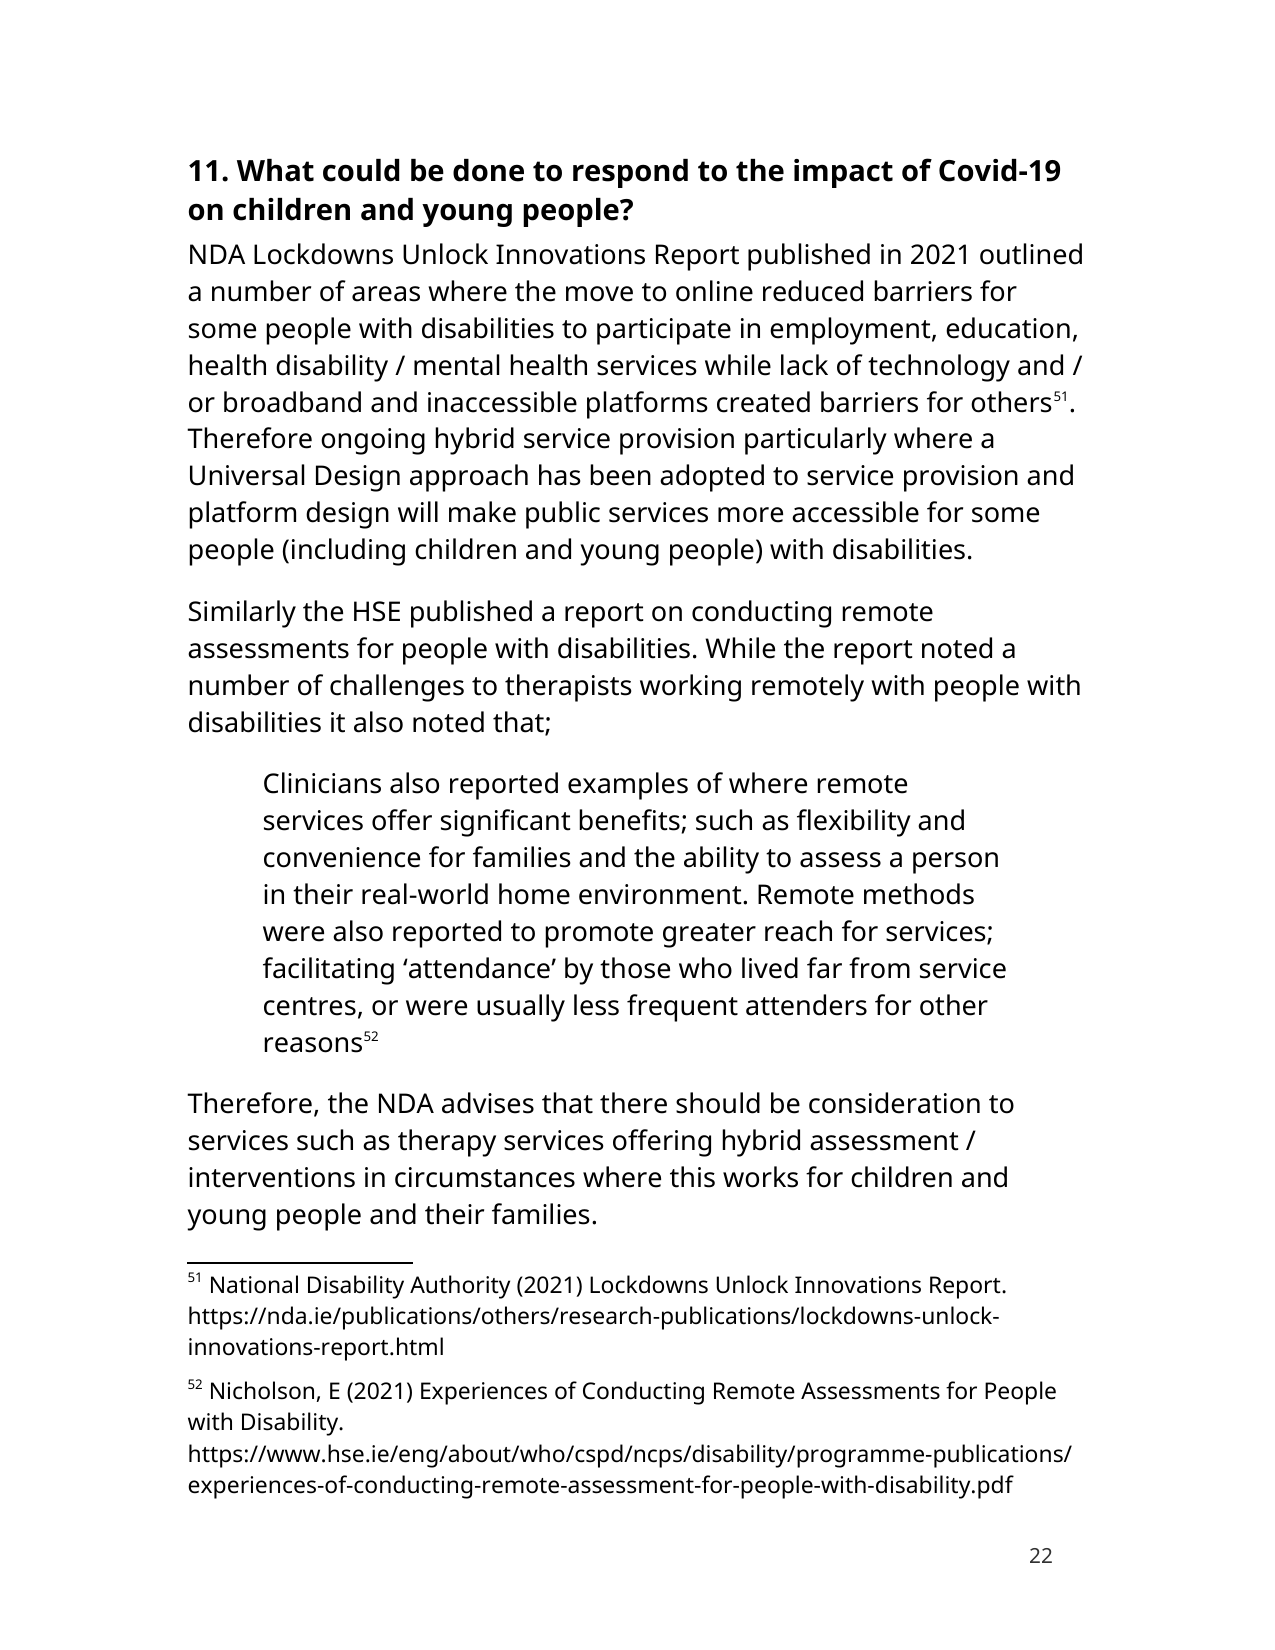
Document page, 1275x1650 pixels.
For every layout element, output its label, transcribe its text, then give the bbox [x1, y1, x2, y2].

subtitle 11. What could be done to respond to the impact of Covid-19 on children and young people? [187, 150, 1087, 229]
text Similarly the HSE published a report on conducting remote assessments for people with disabilities. While the report noted a number of challenges to therapists working remotely with people with disabilities it also noted that; [187, 592, 1087, 740]
text NDA Lockdowns Unlock Innovations Report published in 2021 outlined a number of areas where the move to online reduced barriers for some people with disabilities to participate in employment, education, health disability / mental health services while lack of technology and / or broadband and inaccessible platforms created barriers for others. Therefore ongoing hybrid service provision particularly where a Universal Design approach has been adopted to service provision and platform design will make public services more accessible for some people (including children and young people) with disabilities. [187, 236, 1087, 567]
text Clinicians also reported examples of where remote services offer significant benefits; such as flexibility and convenience for families and the ability to assess a person in their real-world home environment. Remote methods were also reported to promote greater reach for services; facilitating ‘attendance’ by those who lived far from service centres, or were usually less frequent attenders for other reasons [262, 765, 1012, 1060]
text Therefore, the NDA advises that there should be consideration to services such as therapy services offering hybrid assessment / interventions in circumstances where this works for children and young people and their families. [187, 1085, 1087, 1232]
